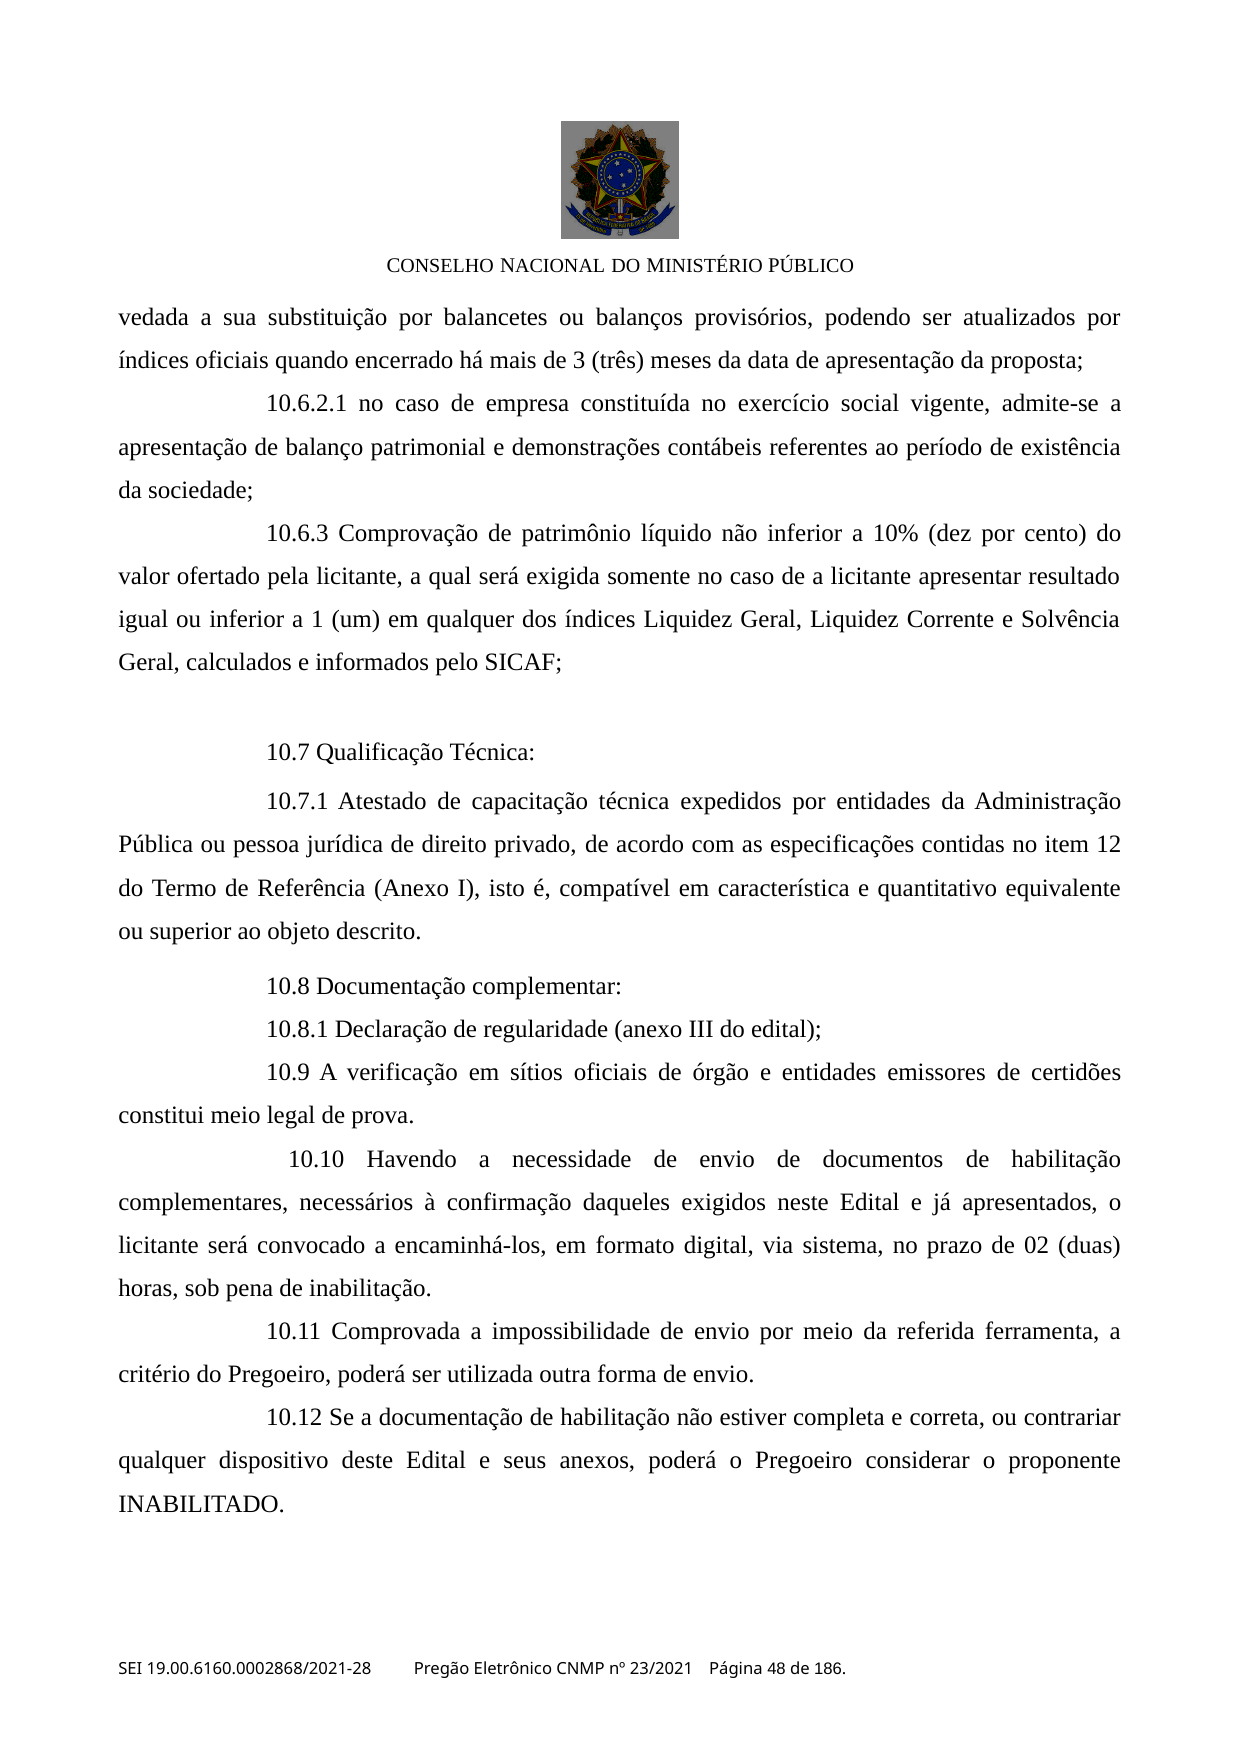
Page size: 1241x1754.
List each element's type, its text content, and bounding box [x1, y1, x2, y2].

text 10.10 Havendo a necessidade de envio de documentos de habilitação complementares, necessários à confirmação daqueles exigidos neste Edital e já apresentados, o licitante será convocado a encaminhá-los, em formato digital, via sistema, no prazo de 02 (duas) horas, sob pena de inabilitação. [118, 1144, 1122, 1302]
text 10.6.2.1 no caso de empresa constituída no exercício social vigente, admite-se a apresentação de balanço patrimonial e demonstrações contábeis referentes ao período de existência da sociedade; [118, 388, 1122, 503]
text 10.8.1 Declaração de regularidade (anexo III do edital); [118, 1014, 1122, 1043]
text 10.8 Documentação complementar: [118, 971, 1122, 1000]
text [118, 302, 1122, 374]
text 10.12 Se a documentação de habilitação não estiver completa e correta, ou contrariar qualquer dispositivo deste Edital e seus anexos, poderá o Pregoeiro considerar o proponente INABILITADO. [118, 1402, 1122, 1517]
text 10.9 A verificação em sítios oficiais de órgão e entidades emissores de certidões constitui meio legal de prova. [118, 1057, 1122, 1129]
text 10.6.3 Comprovação de patrimônio líquido não inferior a 10% (dez por cento) do valor ofertado pela licitante, a qual será exigida somente no caso de a licitante apresentar resultado igual ou inferior a 1 (um) em qualquer dos índices Liquidez Geral, Liquidez Corrente e Solvência Geral, calculados e informados pelo SICAF; [118, 518, 1122, 676]
text 10.11 Comprovada a impossibilidade de envio por meio da referida ferramenta, a critério do Pregoeiro, poderá ser utilizada outra forma de envio. [118, 1316, 1122, 1388]
text 10.7.1 Atestado de capacitação técnica expedidos por entidades da Administração Pública ou pessoa jurídica de direito privado, de acordo com as especificações contidas no item 12 do Termo de Referência (Anexo I), isto é, compatível em característica e quantitativo equivalente ou superior ao objeto descrito. [118, 786, 1122, 944]
text 10.7 Qualificação Técnica: [118, 737, 1122, 766]
